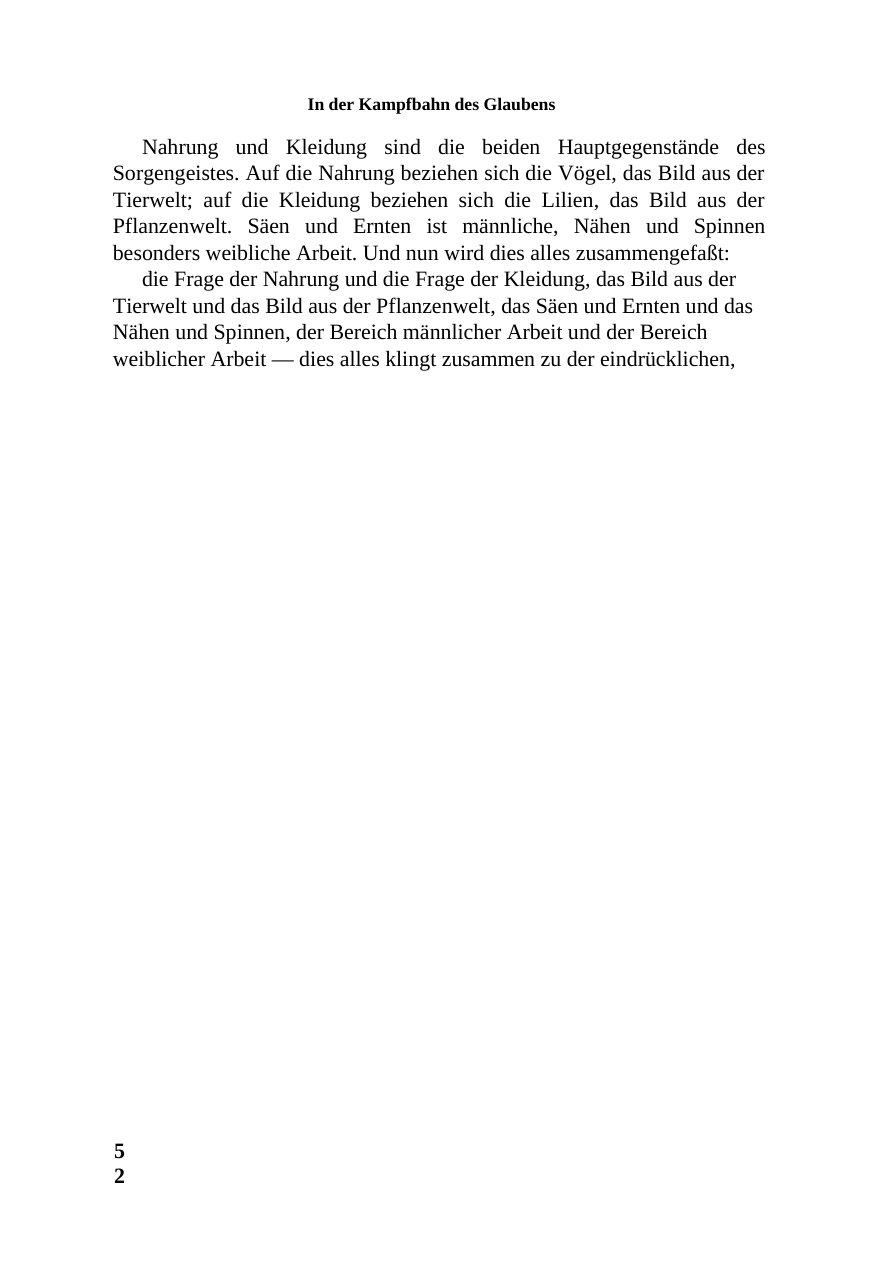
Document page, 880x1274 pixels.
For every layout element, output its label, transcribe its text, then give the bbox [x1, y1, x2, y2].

text Nahrung und Kleidung sind die beiden Hauptgegenstände des Sorgengeistes. Auf die Nahrung beziehen sich die Vögel, das Bild aus der Tierwelt; auf die Kleidung beziehen sich die Lilien, das Bild aus der Pflanzenwelt. Säen und Ernten ist männliche, Nähen und Spinnen besonders weibliche Arbeit. Und nun wird dies alles zusammengefaßt: [113, 133, 766, 266]
text die Frage der Nahrung und die Frage der Kleidung, das Bild aus der Tierwelt und das Bild aus der Pflanzenwelt, das Säen und Ernten und das Nähen und Spinnen, der Bereich männlicher Arbeit und der Bereich weiblicher Arbeit — dies alles klingt zusammen zu der eindrücklichen, [113, 266, 766, 371]
